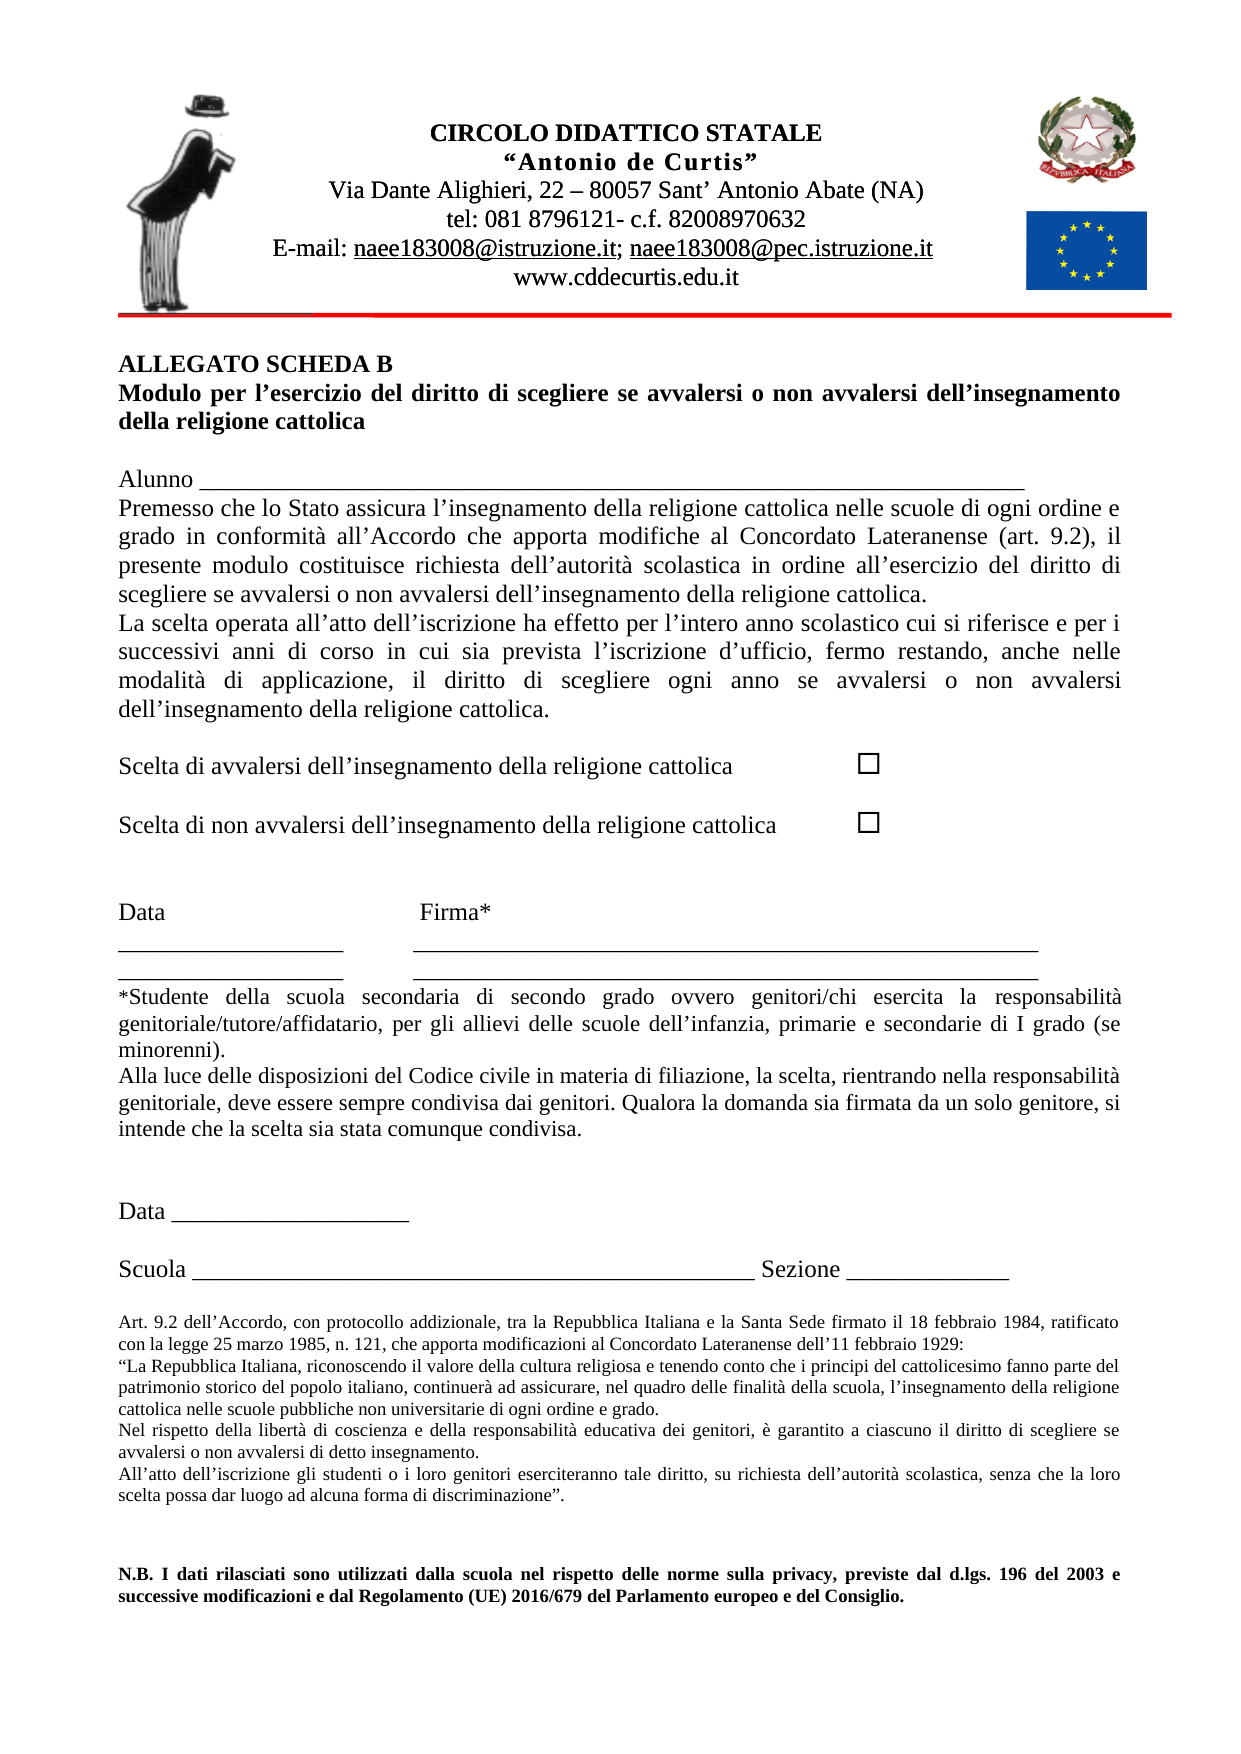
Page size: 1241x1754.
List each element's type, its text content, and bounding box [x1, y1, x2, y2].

picture [118, 60, 316, 322]
text Scelta di avvalersi dell’insegnamento della religione cattolica [118, 751, 1122, 781]
text “La Repubblica Italiana, riconoscendo il valore della cultura religiosa e tenendo conto che i principi del cattolicesimo fanno parte del patrimonio storico del popolo italiano, continuerà ad assicurare, nel quadro delle finalità della scuola, l’insegnamento della religione cattolica nelle scuole pubbliche non universitarie di ogni ordine e grado. [118, 1354, 1122, 1419]
text Data ___________________ [118, 1196, 1122, 1225]
text Data Firma* [118, 897, 1122, 926]
text Premesso che lo Stato assicura l’insegnamento della religione cattolica nelle scuole di ogni ordine e grado in conformità all’Accordo che apporta modifiche al Concordato Lateranense (art. 9.2), il presente modulo costituisce richiesta dell’autorità scolastica in ordine all’esercizio del diritto di scegliere se avvalersi o non avvalersi dell’insegnamento della religione cattolica. [118, 493, 1122, 608]
text Alunno __________________________________________________________________ [118, 464, 1122, 493]
text La scelta operata all’atto dell’iscrizione ha effetto per l’intero anno scolastico cui si riferisce e per i successivi anni di corso in cui sia prevista l’iscrizione d’ufficio, fermo restando, anche nelle modalità di applicazione, il diritto di scegliere ogni anno se avvalersi o non avvalersi dell’insegnamento della religione cattolica. [118, 608, 1122, 723]
text Nel rispetto della libertà di coscienza e della responsabilità educativa dei genitori, è garantito a ciascuno il diritto di scegliere se avvalersi o non avvalersi di detto insegnamento. [118, 1419, 1122, 1462]
text N.B. I dati rilasciati sono utilizzati dalla scuola nel rispetto delle norme sulla privacy, previste dal d.lgs. 196 del 2003 e successive modificazioni e dal Regolamento (UE) 2016/679 del Parlamento europeo e del Consiglio. [118, 1563, 1122, 1606]
picture [1034, 92, 1142, 187]
text ALLEGATO SCHEDA B [118, 349, 1122, 378]
text __________________ __________________________________________________ [118, 926, 1122, 954]
text Alla luce delle disposizioni del Codice civile in materia di filiazione, la scelta, rientrando nella responsabilità genitoriale, deve essere sempre condivisa dai genitori. Qualora la domanda sia firmata da un solo genitore, si intende che la scelta sia stata comunque condivisa. [118, 1062, 1122, 1141]
text Art. 9.2 dell’Accordo, con protocollo addizionale, tra la Repubblica Italiana e la Santa Sede firmato il 18 febbraio 1984, ratificato con la legge 25 marzo 1985, n. 121, che apporta modificazioni al Concordato Lateranense dell’11 febbraio 1929: [118, 1311, 1122, 1354]
text Scelta di non avvalersi dell’insegnamento della religione cattolica [118, 810, 1122, 839]
text All’atto dell’iscrizione gli studenti o i loro genitori eserciteranno tale diritto, su richiesta dell’autorità scolastica, senza che la loro scelta possa dar luogo ad alcuna forma di discriminazione”. [118, 1462, 1122, 1506]
text Scuola _____________________________________________ Sezione _____________ [118, 1254, 1122, 1283]
picture [1026, 211, 1147, 290]
text Modulo per l’esercizio del diritto di scegliere se avvalersi o non avvalersi dell’insegnamento della religione cattolica [118, 378, 1122, 435]
text *Studente della scuola secondaria di secondo grado ovvero genitori/chi esercita la responsabilità genitoriale/tutore/affidatario, per gli allievi delle scuole dell’infanzia, primarie e secondarie di I grado (se minorenni). [118, 983, 1122, 1062]
text __________________ __________________________________________________ [118, 954, 1122, 983]
